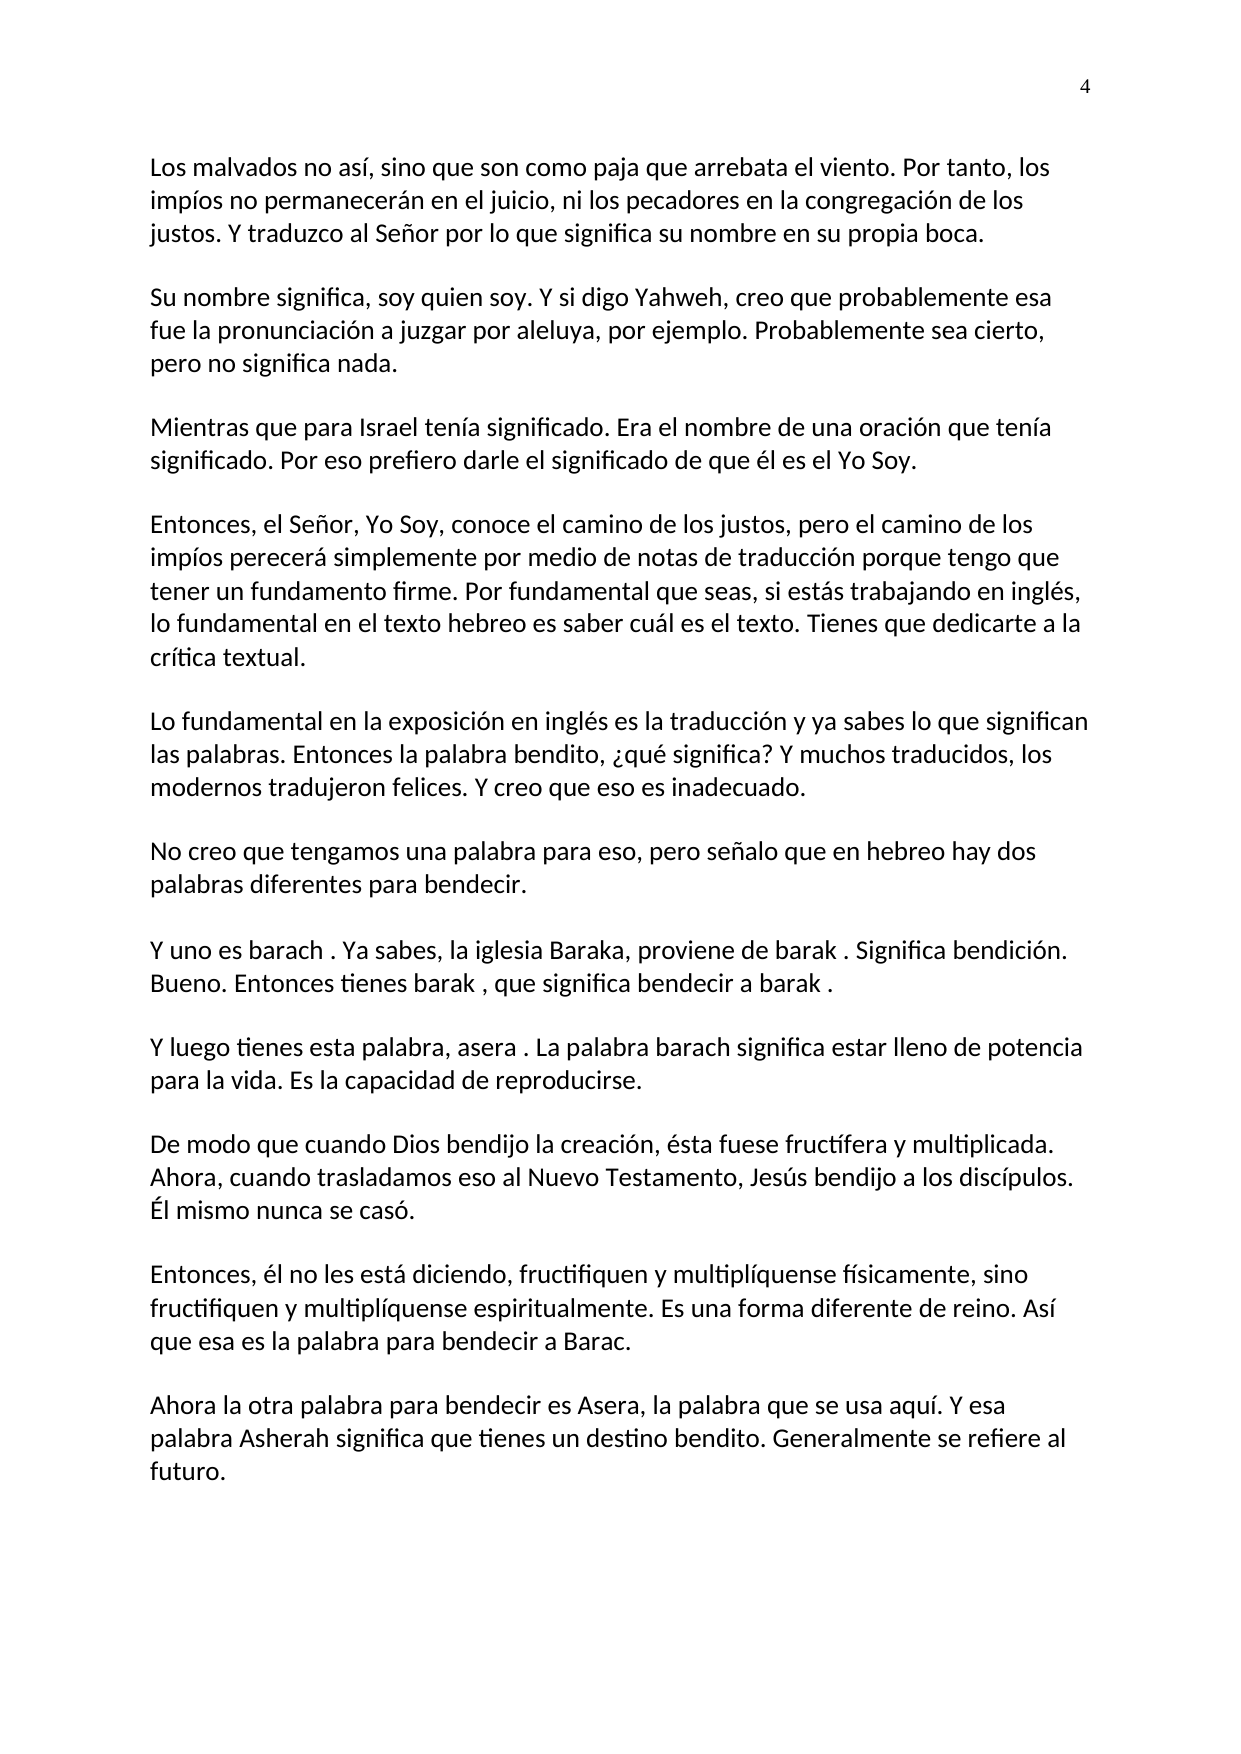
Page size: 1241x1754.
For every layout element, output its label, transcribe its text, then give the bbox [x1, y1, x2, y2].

text De modo que cuando Dios bendijo la creación, ésta fuese fructífera y multiplicada. Ahora, cuando trasladamos eso al Nuevo Testamento, Jesús bendijo a los discípulos. Él mismo nunca se casó. [150, 1127, 1090, 1227]
text Entonces, el Señor, Yo Soy, conoce el camino de los justos, pero el camino de los impíos perecerá simplemente por medio de notas de traducción porque tengo que tener un fundamento firme. Por fundamental que seas, si estás trabajando en inglés, lo fundamental en el texto hebreo es saber cuál es el texto. Tienes que dedicarte a la crítica textual. [150, 508, 1090, 673]
text Entonces, él no les está diciendo, fructifiquen y multiplíquense físicamente, sino fructifiquen y multiplíquense espiritualmente. Es una forma diferente de reino. Así que esa es la palabra para bendecir a Barac. [150, 1258, 1090, 1357]
text Y luego tienes esta palabra, asera . La palabra barach significa estar lleno de potencia para la vida. Es la capacidad de reproducirse. [150, 1030, 1090, 1096]
text Los malvados no así, sino que son como paja que arrebata el viento. Por tanto, los impíos no permanecerán en el juicio, ni los pecadores en la congregación de los justos. Y traduzco al Señor por lo que significa su nombre en su propia boca. [150, 150, 1090, 249]
text Mientras que para Israel tenía significado. Era el nombre de una oración que tenía significado. Por eso prefiero darle el significado de que él es el Yo Soy. [150, 410, 1090, 476]
text Ahora la otra palabra para bendecir es Asera, la palabra que se usa aquí. Y esa palabra Asherah significa que tienes un destino bendito. Generalmente se refiere al futuro. [150, 1388, 1090, 1487]
text Su nombre significa, soy quien soy. Y si digo Yahweh, creo que probablemente esa fue la pronunciación a juzgar por aleluya, por ejemplo. Probablemente sea cierto, pero no significa nada. [150, 280, 1090, 379]
text Lo fundamental en la exposición en inglés es la traducción y ya sabes lo que significan las palabras. Entonces la palabra bendito, ¿qué significa? Y muchos traducidos, los modernos tradujeron felices. Y creo que eso es inadecuado. [150, 704, 1090, 803]
text No creo que tengamos una palabra para eso, pero señalo que en hebreo hay dos palabras diferentes para bendecir. Y uno es barach . Ya sabes, la iglesia Baraka, proviene de barak . Significa bendición. Bueno. Entonces tienes barak , que significa bendecir a barak . [150, 834, 1090, 999]
